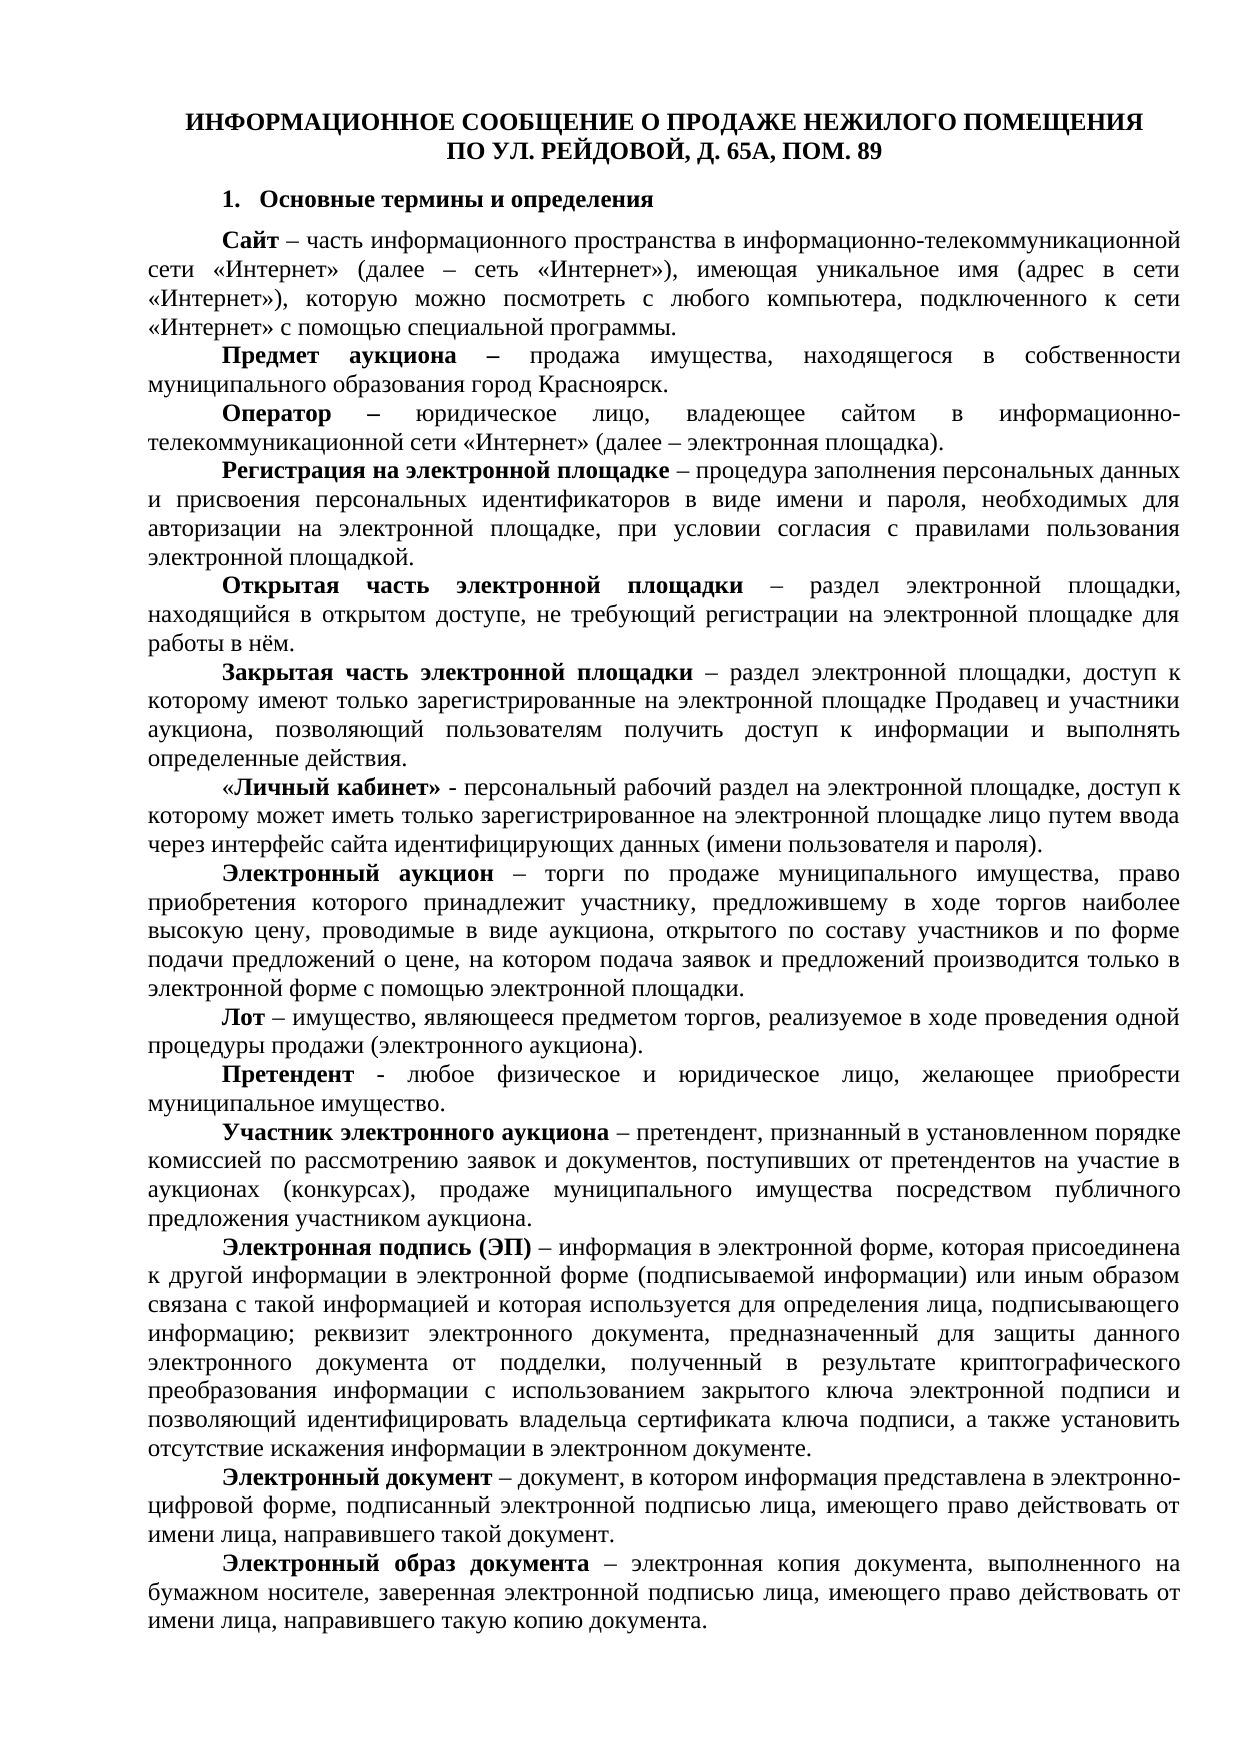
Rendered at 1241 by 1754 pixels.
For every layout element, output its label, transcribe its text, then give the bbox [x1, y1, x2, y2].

text Открытая часть электронной площадки – раздел электронной площадки, находящийся в открытом доступе, не требующий регистрации на электронной площадке для работы в нём. [148, 570, 1181, 657]
text Претендент - любое физическое и юридическое лицо, желающее приобрести муниципальное имущество. [148, 1059, 1181, 1117]
text Участник электронного аукциона – претендент, признанный в установленном порядке комиссией по рассмотрению заявок и документов, поступивших от претендентов на участие в аукционах (конкурсах), продаже муниципального имущества посредством публичного предложения участником аукциона. [148, 1117, 1181, 1232]
text Электронная подпись (ЭП) – информация в электронной форме, которая присоединена к другой информации в электронной форме (подписываемой информации) или иным образом связана с такой информацией и которая используется для определения лица, подписывающего информацию; реквизит электронного документа, предназначенный для защиты данного электронного документа от подделки, полученный в результате криптографического преобразования информации с использованием закрытого ключа электронной подписи и позволяющий идентифицировать владельца сертификата ключа подписи, а также установить отсутствие искажения информации в электронном документе. [148, 1232, 1181, 1462]
text Регистрация на электронной площадке – процедура заполнения персональных данных и присвоения персональных идентификаторов в виде имени и пароля, необходимых для авторизации на электронной площадке, при условии согласия с правилами пользования электронной площадкой. [148, 455, 1181, 570]
text Оператор – юридическое лицо, владеющее сайтом в информационно-телекоммуникационной сети «Интернет» (далее – электронная площадка). [148, 398, 1181, 455]
text ПО УЛ. РЕЙДОВОЙ, Д. 65А, ПОМ. 89 [148, 136, 1181, 165]
text Электронный образ документа – электронная копия документа, выполненного на бумажном носителе, заверенная электронной подписью лица, имеющего право действовать от имени лица, направившего такую копию документа. [148, 1548, 1181, 1634]
text Электронный аукцион – торги по продаже муниципального имущества, право приобретения которого принадлежит участнику, предложившему в ходе торгов наиболее высокую цену, проводимые в виде аукциона, открытого по составу участников и по форме подачи предложений о цене, на котором подача заявок и предложений производится только в электронной форме с помощью электронной площадки. [148, 858, 1181, 1002]
text «Личный кабинет» - персональный рабочий раздел на электронной площадке, доступ к которому может иметь только зарегистрированное на электронной площадке лицо путем ввода через интерфейс сайта идентифицирующих данных (имени пользователя и пароля). [148, 772, 1181, 858]
text Закрытая часть электронной площадки – раздел электронной площадки, доступ к которому имеют только зарегистрированные на электронной площадке Продавец и участники аукциона, позволяющий пользователям получить доступ к информации и выполнять определенные действия. [148, 657, 1181, 772]
text ИНФОРМАЦИОННОЕ СООБЩЕНИЕ О ПРОДАЖЕ НЕЖИЛОГО ПОМЕЩЕНИЯ [148, 107, 1181, 136]
text Предмет аукциона – продажа имущества, находящегося в собственности муниципального образования город Красноярск. [148, 340, 1181, 398]
text Лот – имущество, являющееся предметом торгов, реализуемое в ходе проведения одной процедуры продажи (электронного аукциона). [148, 1002, 1181, 1059]
text Сайт – часть информационного пространства в информационно-телекоммуникационной сети «Интернет» (далее – сеть «Интернет»), имеющая уникальное имя (адрес в сети «Интернет»), которую можно посмотреть с любого компьютера, подключенного к сети «Интернет» с помощью специальной программы. [148, 225, 1181, 340]
list Основные термины и определения [222, 184, 1181, 213]
text Электронный документ – документ, в котором информация представлена в электронно-цифровой форме, подписанный электронной подписью лица, имеющего право действовать от имени лица, направившего такой документ. [148, 1462, 1181, 1548]
